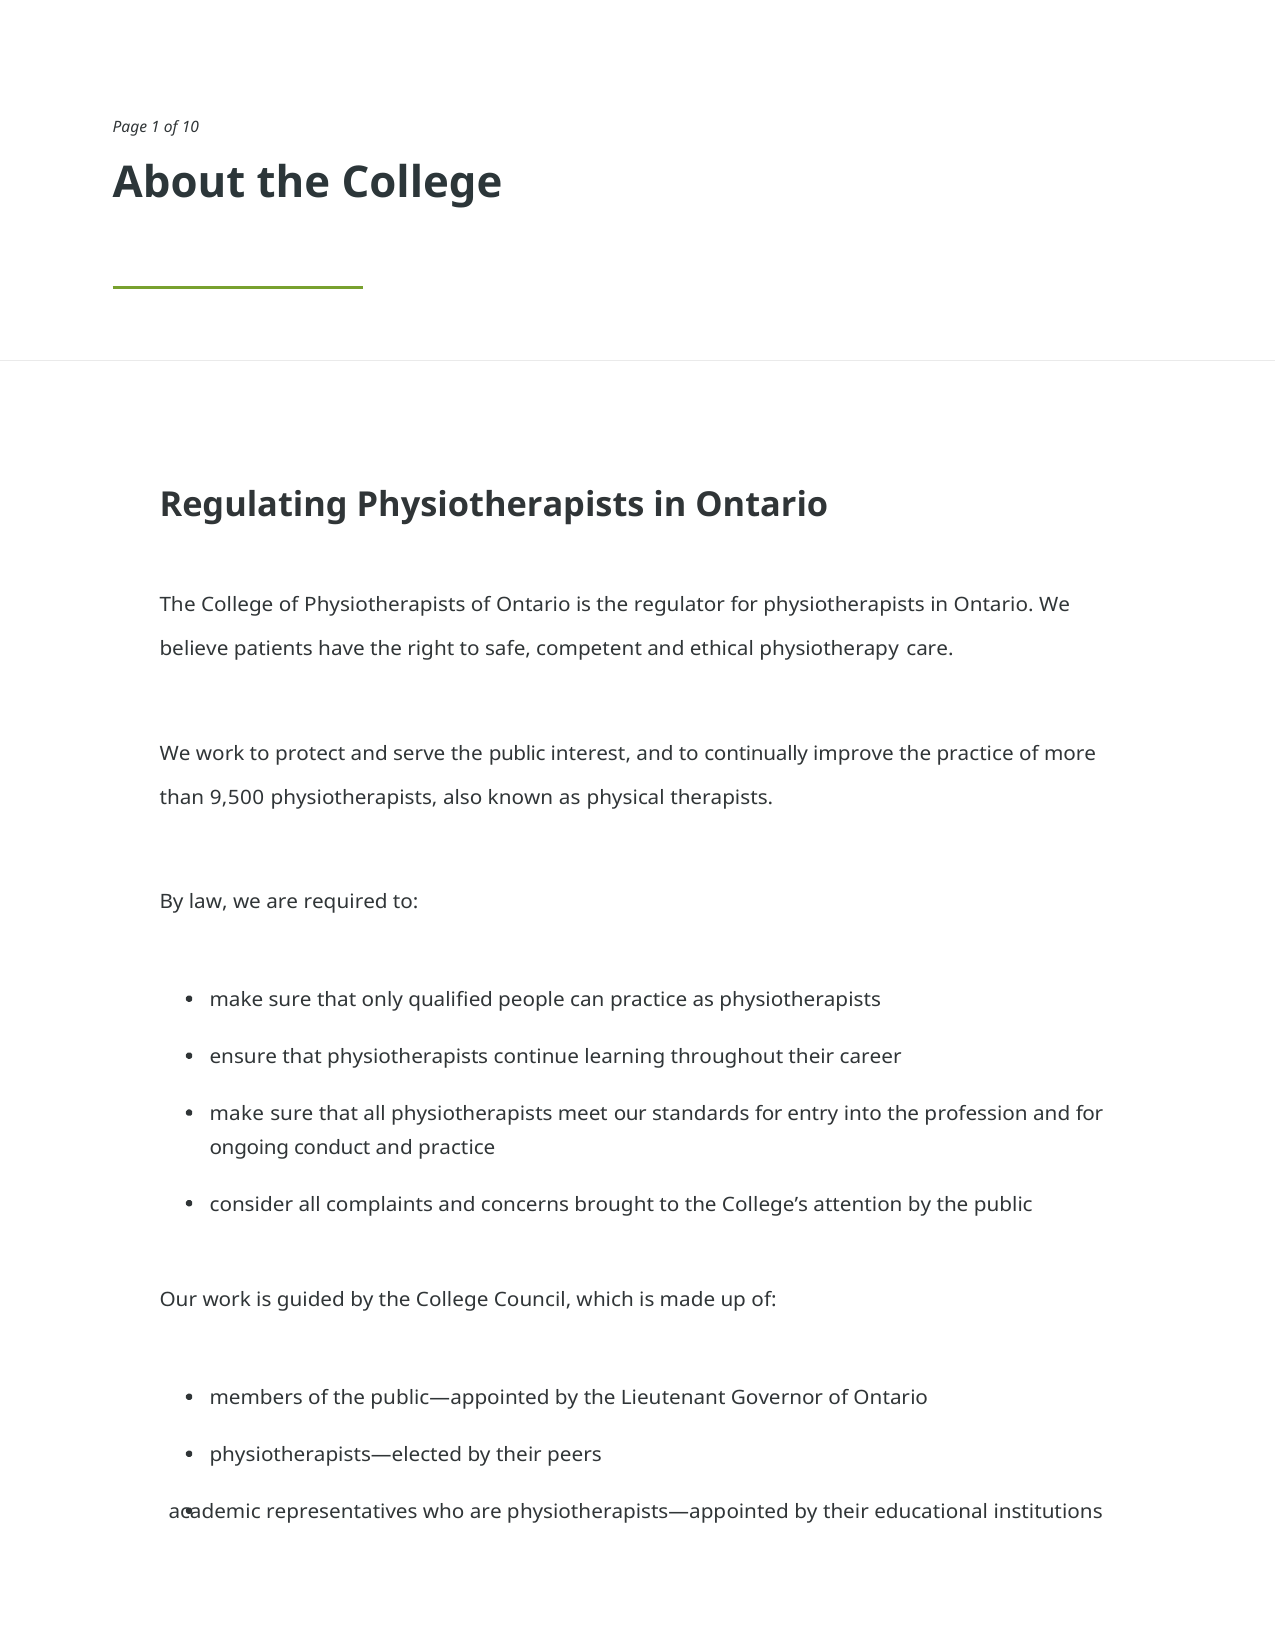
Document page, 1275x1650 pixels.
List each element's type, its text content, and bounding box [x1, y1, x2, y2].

text The College of Physiotherapists of Ontario is the regulator for physiotherapists in Ontario. We believe patients have the right to safe, competent and ethical physiotherapy care. [159, 591, 1106, 661]
text make sure that only qualified people can practice as physiotherapists [209, 985, 1275, 1012]
text ensure that physiotherapists continue learning throughout their career [209, 1042, 1275, 1069]
subtitle Regulating Physiotherapists in Ontario [159, 480, 1275, 527]
text Page 1 of 10 [112, 116, 1275, 137]
text members of the public—appointed by the Lieutenant Governor of Ontario [209, 1383, 1275, 1411]
text By law, we are required to: [159, 887, 1275, 914]
text academic representatives who are physiotherapists—appointed by their educational institutions [161, 1497, 1110, 1524]
subtitle About the College [112, 151, 1275, 210]
text consider all complaints and concerns brought to the College’s attention by the public [209, 1190, 1275, 1217]
text physiotherapists—elected by their peers [209, 1441, 1275, 1467]
text make sure that all physiotherapists meet our standards for entry into the profession and for ongoing conduct and practice [209, 1099, 1106, 1160]
text We work to protect and serve the public interest, and to continually improve the practice of more than 9,500 physiotherapists, also known as physical therapists. [159, 739, 1106, 810]
text Our work is guided by the College Council, which is made up of: [159, 1286, 1275, 1313]
